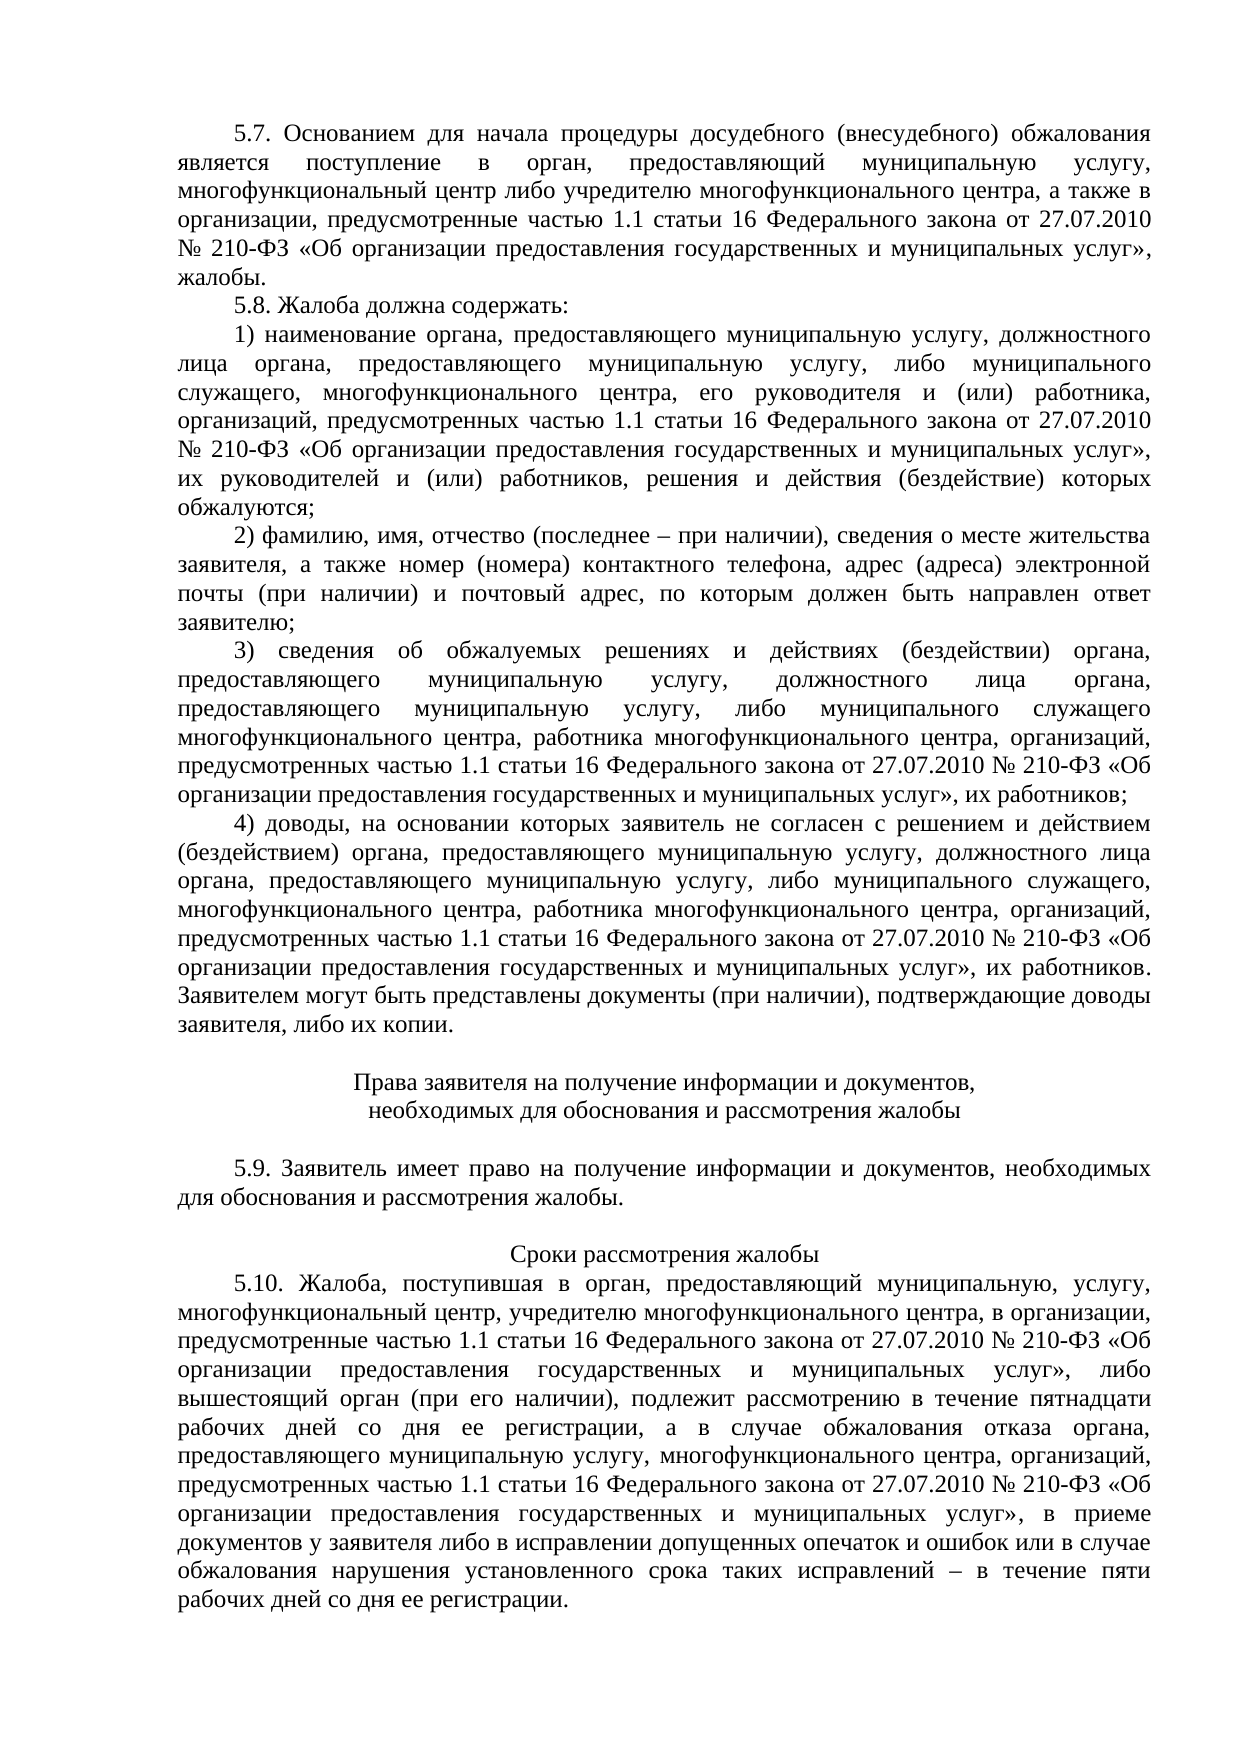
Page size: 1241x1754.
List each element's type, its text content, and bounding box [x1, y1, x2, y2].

text 5.9. Заявитель имеет право на получение информации и документов, необходимых для обоснования и рассмотрения жалобы. [177, 1153, 1152, 1211]
text Сроки рассмотрения жалобы [177, 1239, 1152, 1268]
text 5.10. Жалоба, поступившая в орган, предоставляющий муниципальную, услугу, многофункциональный центр, учредителю многофункционального центра, в организации, предусмотренные частью 1.1 статьи 16 Федерального закона от 27.07.2010 № 210-ФЗ «Об организации предоставления государственных и муниципальных услуг», либо вышестоящий орган (при его наличии), подлежит рассмотрению в течение пятнадцати рабочих дней со дня ее регистрации, а в случае обжалования отказа органа, предоставляющего муниципальную услугу, многофункционального центра, организаций, предусмотренных частью 1.1 статьи 16 Федерального закона от 27.07.2010 № 210-ФЗ «Об организации предоставления государственных и муниципальных услуг», в приеме документов у заявителя либо в исправлении допущенных опечаток и ошибок или в случае обжалования нарушения установленного срока таких исправлений – в течение пяти рабочих дней со дня ее регистрации. [177, 1268, 1152, 1613]
text 3) сведения об обжалуемых решениях и действиях (бездействии) органа, предоставляющего муниципальную услугу, должностного лица органа, предоставляющего муниципальную услугу, либо муниципального служащего многофункционального центра, работника многофункционального центра, организаций, предусмотренных частью 1.1 статьи 16 Федерального закона от 27.07.2010 № 210-ФЗ «Об организации предоставления государственных и муниципальных услуг», их работников; [177, 636, 1152, 808]
text 1) наименование органа, предоставляющего муниципальную услугу, должностного лица органа, предоставляющего муниципальную услугу, либо муниципального служащего, многофункционального центра, его руководителя и (или) работника, организаций, предусмотренных частью 1.1 статьи 16 Федерального закона от 27.07.2010 № 210-ФЗ «Об организации предоставления государственных и муниципальных услуг», их руководителей и (или) работников, решения и действия (бездействие) которых обжалуются; [177, 319, 1152, 521]
text 4) доводы, на основании которых заявитель не согласен с решением и действием (бездействием) органа, предоставляющего муниципальную услугу, должностного лица органа, предоставляющего муниципальную услугу, либо муниципального служащего, многофункционального центра, работника многофункционального центра, организаций, предусмотренных частью 1.1 статьи 16 Федерального закона от 27.07.2010 № 210-ФЗ «Об организации предоставления государственных и муниципальных услуг», их работников. Заявителем могут быть представлены документы (при наличии), подтверждающие доводы заявителя, либо их копии. [177, 808, 1152, 1038]
text 2) фамилию, имя, отчество (последнее – при наличии), сведения о месте жительства заявителя, а также номер (номера) контактного телефона, адрес (адреса) электронной почты (при наличии) и почтовый адрес, по которым должен быть направлен ответ заявителю; [177, 521, 1152, 636]
text необходимых для обоснования и рассмотрения жалобы [177, 1096, 1152, 1124]
text 5.8. Жалоба должна содержать: [177, 291, 1152, 319]
text 5.7. Основанием для начала процедуры досудебного (внесудебного) обжалования является поступление в орган, предоставляющий муниципальную услугу, многофункциональный центр либо учредителю многофункционального центра, а также в организации, предусмотренные частью 1.1 статьи 16 Федерального закона от 27.07.2010 № 210-ФЗ «Об организации предоставления государственных и муниципальных услуг», жалобы. [177, 118, 1152, 291]
text Права заявителя на получение информации и документов, [177, 1067, 1152, 1096]
